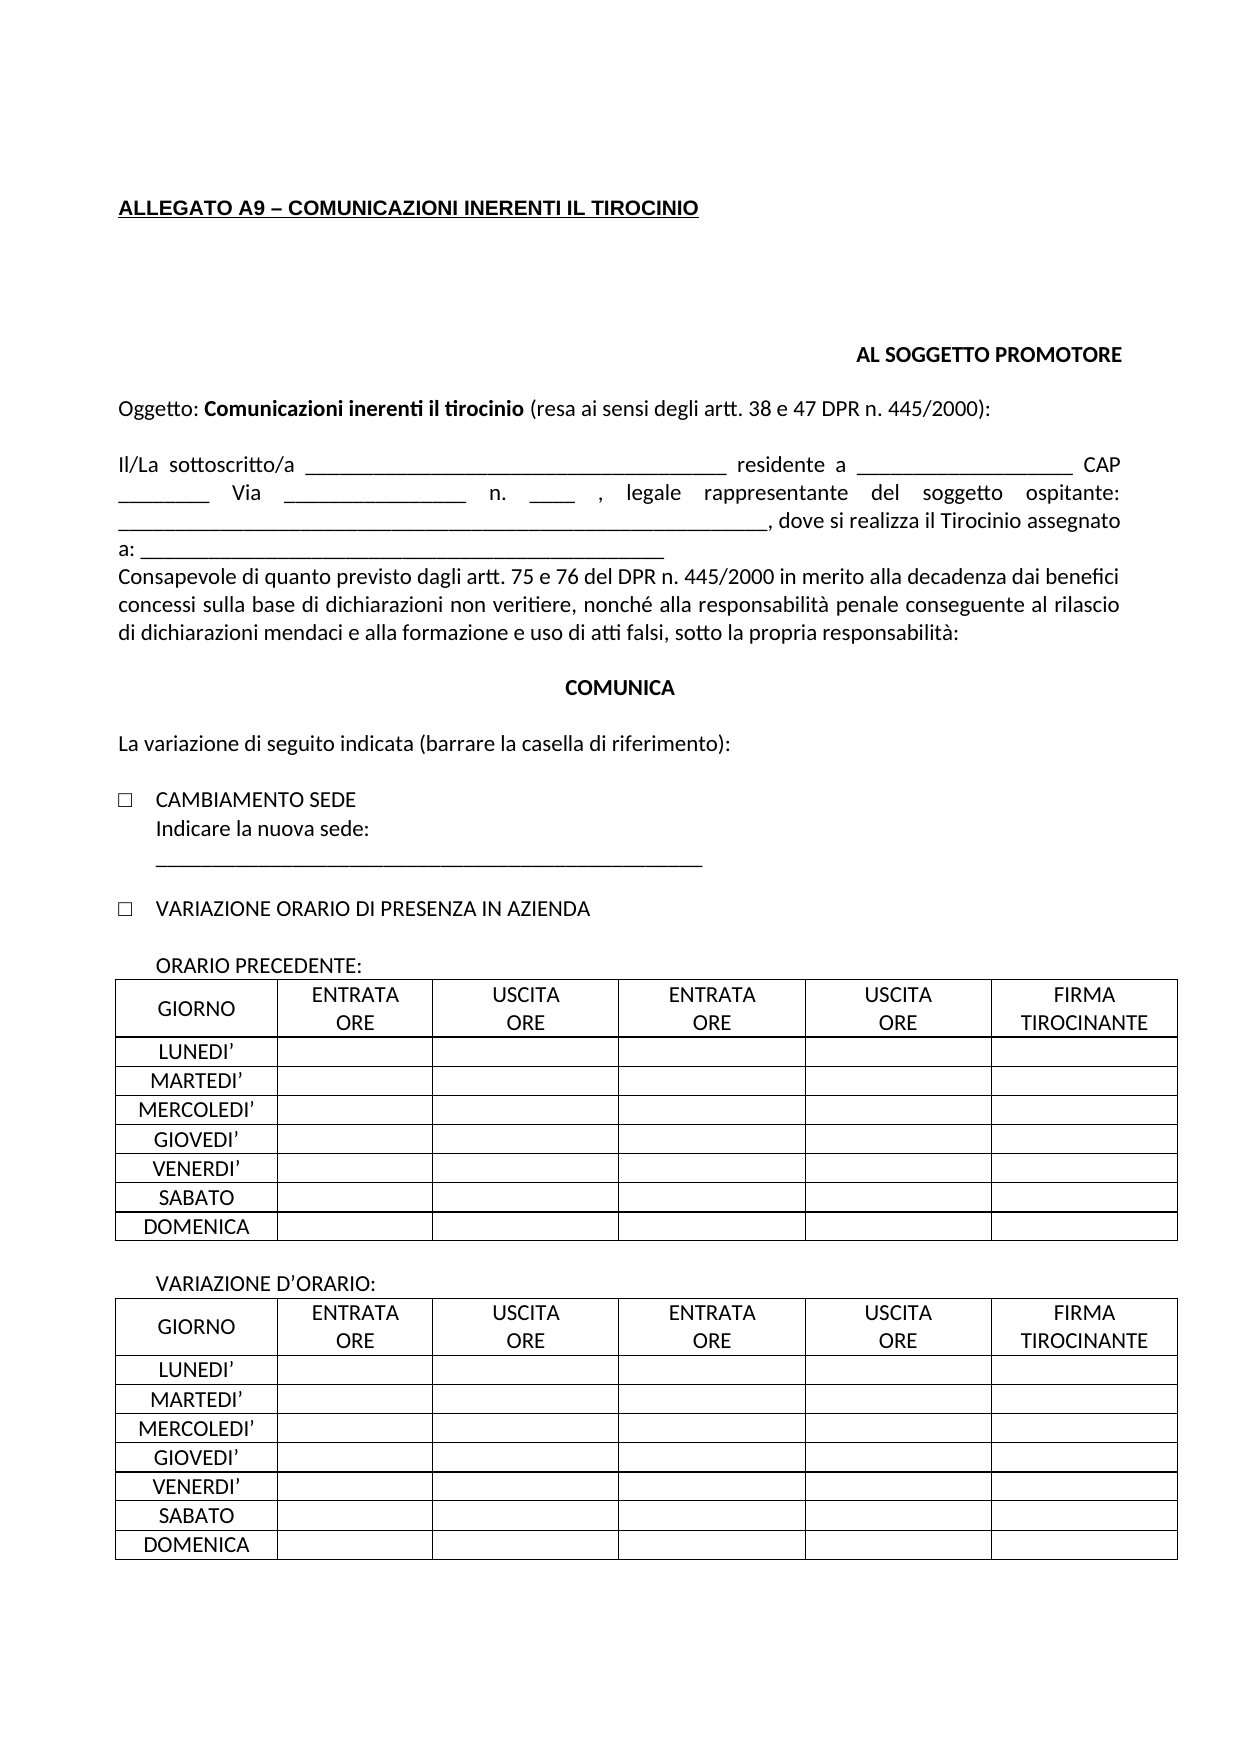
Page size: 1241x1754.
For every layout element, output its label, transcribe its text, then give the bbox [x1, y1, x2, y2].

table_cell SABATO [116, 1501, 277, 1529]
table_cell [278, 1038, 432, 1066]
table_cell [806, 1414, 991, 1442]
table_header ENTRATA ORE [619, 980, 805, 1036]
text COMUNICA [118, 673, 1122, 701]
table_cell [806, 1125, 991, 1153]
table_cell [992, 1183, 1177, 1211]
table_cell [278, 1414, 432, 1442]
table_cell [433, 1038, 618, 1066]
table_cell [992, 1414, 1177, 1442]
table_cell [433, 1213, 618, 1240]
table_cell [806, 1473, 991, 1500]
text Indicare la nuova sede: [156, 814, 1122, 842]
table_header USCITA ORE [433, 980, 618, 1036]
table_header GIORNO [116, 980, 277, 1036]
text Consapevole di quanto previsto dagli artt. 75 e 76 del DPR n. 445/2000 in merito alla decadenza dai benefici concessi sulla base di dichiarazioni non veritiere, nonché alla responsabilità penale conseguente al rilascio di dichiarazioni mendaci e alla formazione e uso di atti falsi, sotto la propria responsabilità: [118, 562, 1122, 647]
table_cell [278, 1356, 432, 1384]
table_cell [992, 1443, 1177, 1471]
table_cell [619, 1125, 805, 1153]
table_cell MARTEDI’ [116, 1067, 277, 1094]
text ALLEGATO A9 – COMUNICAZIONI INERENTI IL TIROCINIO [118, 196, 1122, 220]
table_cell [278, 1531, 432, 1558]
table_cell [433, 1385, 618, 1413]
table_cell LUNEDI’ [116, 1356, 277, 1384]
text Il/La sottoscritto/a _____________________________________ residente a ___________________ CAP ________ Via ________________ n. ____ , legale rappresentante del soggetto ospitante: _________________________________________________________, dove si realizza il Tirocinio assegnato a: ______________________________________________ [118, 450, 1122, 562]
table_cell [992, 1501, 1177, 1529]
table_cell [278, 1473, 432, 1500]
table_header ENTRATA ORE [278, 980, 432, 1036]
table_cell [619, 1385, 805, 1413]
table_cell [992, 1125, 1177, 1153]
list CAMBIAMENTO SEDE [118, 785, 1122, 814]
text ORARIO PRECEDENTE: [156, 951, 1122, 979]
table_cell [619, 1501, 805, 1529]
table_cell VENERDI’ [116, 1473, 277, 1500]
table_cell [278, 1213, 432, 1240]
table_cell [433, 1096, 618, 1124]
table_cell [619, 1038, 805, 1066]
table_cell [992, 1531, 1177, 1558]
table_cell [619, 1096, 805, 1124]
table_cell [806, 1154, 991, 1182]
table_cell [806, 1501, 991, 1529]
table_cell [433, 1473, 618, 1500]
table_cell MERCOLEDI’ [116, 1414, 277, 1442]
text ________________________________________________ [156, 842, 1122, 870]
table_cell [278, 1501, 432, 1529]
table_cell [433, 1414, 618, 1442]
table_cell DOMENICA [116, 1531, 277, 1558]
table_cell LUNEDI’ [116, 1038, 277, 1066]
table_header FIRMA TIROCINANTE [992, 1299, 1177, 1354]
table_cell [992, 1096, 1177, 1124]
text AL SOGGETTO PROMOTORE [118, 340, 1122, 368]
table_cell [433, 1443, 618, 1471]
table_cell [806, 1443, 991, 1471]
list VARIAZIONE ORARIO DI PRESENZA IN AZIENDA [118, 894, 1122, 923]
table_cell [433, 1183, 618, 1211]
table_cell DOMENICA [116, 1213, 277, 1240]
table_cell [992, 1154, 1177, 1182]
table_cell [278, 1385, 432, 1413]
table_cell [619, 1183, 805, 1211]
table_cell VENERDI’ [116, 1154, 277, 1182]
table_cell [992, 1385, 1177, 1413]
table_cell [278, 1154, 432, 1182]
table_cell [278, 1443, 432, 1471]
table_cell [806, 1213, 991, 1240]
table_cell [806, 1385, 991, 1413]
table_header USCITA ORE [806, 1299, 991, 1354]
table_cell [433, 1154, 618, 1182]
table_cell [619, 1414, 805, 1442]
table_cell [278, 1067, 432, 1094]
table_cell [619, 1213, 805, 1240]
table_cell [433, 1125, 618, 1153]
table_cell [806, 1531, 991, 1558]
table_cell [619, 1356, 805, 1384]
text Oggetto: Comunicazioni inerenti il tirocinio (resa ai sensi degli artt. 38 e 47 DPR n. 445/2000): [118, 394, 1122, 422]
table_cell [619, 1531, 805, 1558]
table_cell [992, 1356, 1177, 1384]
table_cell [806, 1038, 991, 1066]
table_cell [806, 1096, 991, 1124]
table_cell GIOVEDI’ [116, 1443, 277, 1471]
text La variazione di seguito indicata (barrare la casella di riferimento): [118, 729, 1122, 757]
table_cell [619, 1443, 805, 1471]
table_cell MERCOLEDI’ [116, 1096, 277, 1124]
table_cell SABATO [116, 1183, 277, 1211]
table_header USCITA ORE [433, 1299, 618, 1354]
table_cell [433, 1501, 618, 1529]
table_header ENTRATA ORE [619, 1299, 805, 1354]
table_cell [278, 1125, 432, 1153]
table_cell GIOVEDI’ [116, 1125, 277, 1153]
table_cell [992, 1067, 1177, 1094]
table_cell [619, 1473, 805, 1500]
table_cell MARTEDI’ [116, 1385, 277, 1413]
table_header USCITA ORE [806, 980, 991, 1036]
table_cell [278, 1096, 432, 1124]
table_cell [433, 1531, 618, 1558]
table_cell [992, 1213, 1177, 1240]
table_cell [992, 1038, 1177, 1066]
table_cell [619, 1067, 805, 1094]
table_cell [278, 1183, 432, 1211]
table_cell [992, 1473, 1177, 1500]
table_cell [806, 1356, 991, 1384]
table_cell [806, 1067, 991, 1094]
table_cell [433, 1067, 618, 1094]
table_cell [433, 1356, 618, 1384]
table_cell [619, 1154, 805, 1182]
table_cell [806, 1183, 991, 1211]
text VARIAZIONE D’ORARIO: [156, 1269, 1122, 1297]
table_header ENTRATA ORE [278, 1299, 432, 1354]
table_header FIRMA TIROCINANTE [992, 980, 1177, 1036]
table_header GIORNO [116, 1299, 277, 1354]
